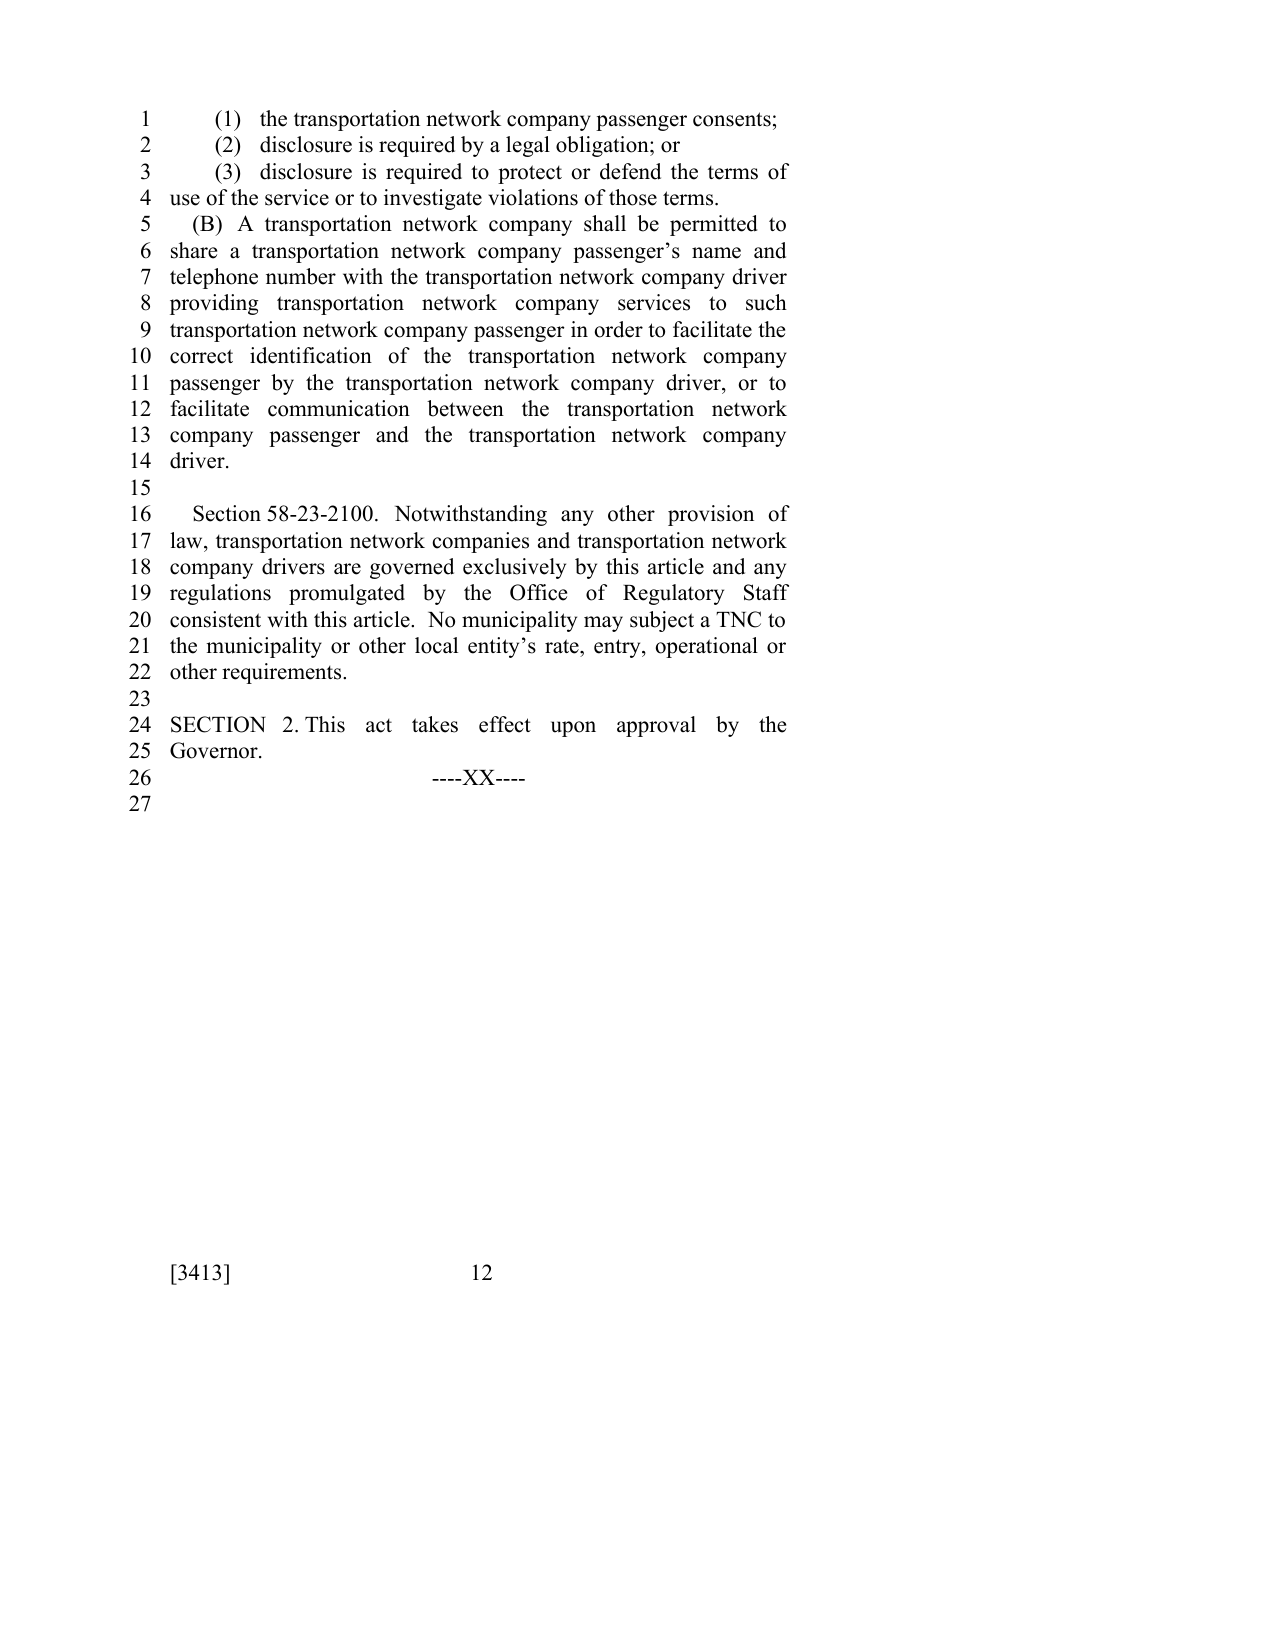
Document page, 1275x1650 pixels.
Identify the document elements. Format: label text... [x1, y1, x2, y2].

text (1) the transportation network company passenger consents; [169, 105, 787, 131]
text Section 58-23-2100. Notwithstanding any other provision of law, transportation network companies and transportation network company drivers are governed exclusively by this article and any regulations promulgated by the Office of Regulatory Staff consistent with this article. No municipality may subject a TNC to the municipality or other local entity’s rate, entry, operational or other requirements. [169, 500, 787, 685]
text (2) disclosure is required by a legal obligation; or [169, 131, 787, 158]
text ----XX---- [169, 764, 787, 790]
text (B) A transportation network company shall be permitted to share a transportation network company passenger’s name and telephone number with the transportation network company driver providing transportation network company services to such transportation network company passenger in order to facilitate the correct identification of the transportation network company passenger by the transportation network company driver, or to facilitate communication between the transportation network company passenger and the transportation network company driver. [169, 210, 787, 474]
text (3) disclosure is required to protect or defend the terms of use of the service or to investigate violations of those terms. [169, 158, 787, 210]
text SECTION 2. This act takes effect upon approval by the Governor. [169, 711, 787, 764]
